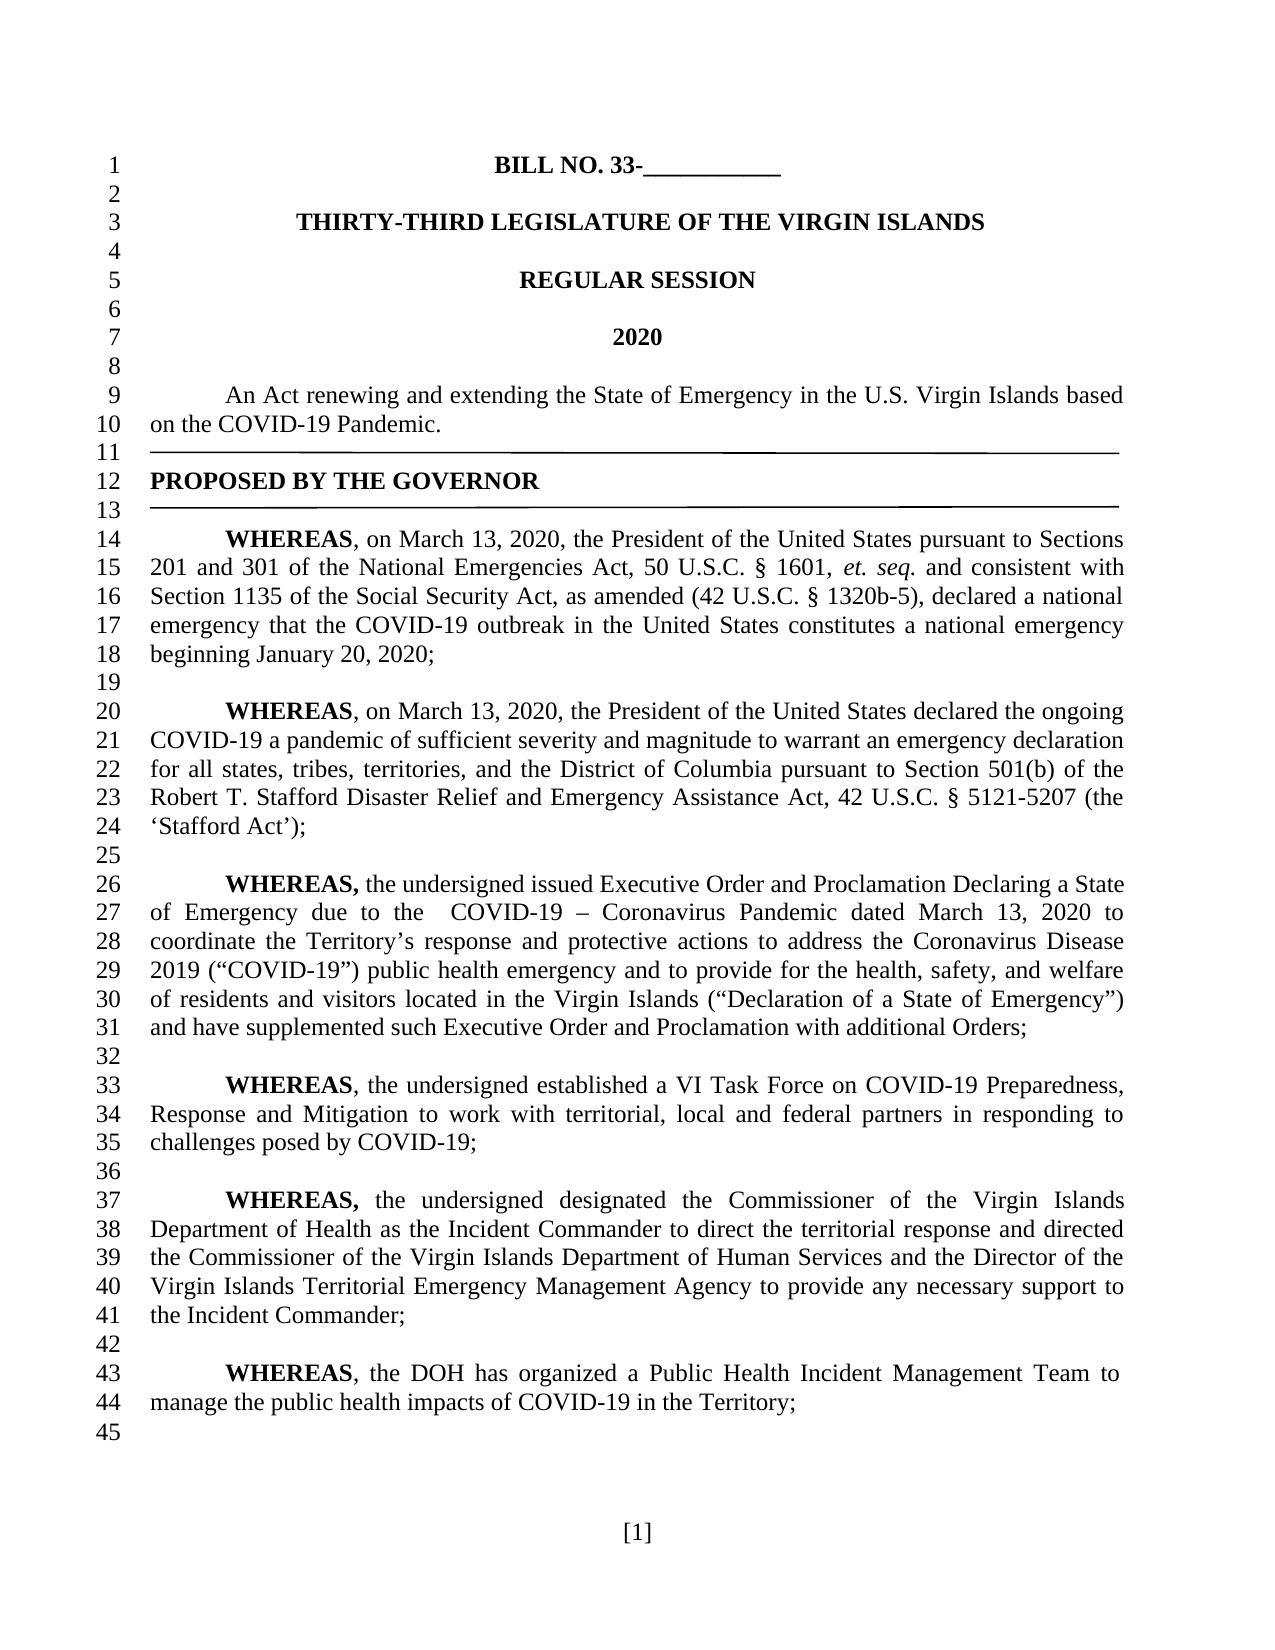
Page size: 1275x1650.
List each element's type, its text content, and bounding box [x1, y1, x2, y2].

text WHEREAS, the undersigned established a VI Task Force on COVID-19 Preparedness, Response and Mitigation to work with territorial, local and federal partners in responding to challenges posed by COVID-19; [150, 1070, 1125, 1156]
text WHEREAS, on March 13, 2020, the President of the United States pursuant to Sections 201 and 301 of the National Emergencies Act, 50 U.S.C. § 1601, et. seq. and consistent with Section 1135 of the Social Security Act, as amended (42 U.S.C. § 1320b-5), declared a national emergency that the COVID-19 outbreak in the United States constitutes a national emergency beginning January 20, 2020; [150, 524, 1125, 667]
text WHEREAS, the undersigned issued Executive Order and Proclamation Declaring a State of Emergency due to the COVID-19 – Coronavirus Pandemic dated March 13, 2020 to coordinate the Territory’s response and protective actions to address the Coronavirus Disease 2019 (“COVID-19”) public health emergency and to provide for the health, safety, and welfare of residents and visitors located in the Virgin Islands (“Declaration of a State of Emergency”) and have supplemented such Executive Order and Proclamation with additional Orders; [150, 869, 1125, 1041]
text PROPOSED BY THE GOVERNOR [150, 466, 1125, 495]
text WHEREAS, on March 13, 2020, the President of the United States declared the ongoing COVID-19 a pandemic of sufficient severity and magnitude to warrant an emergency declaration for all states, tribes, territories, and the District of Columbia pursuant to Section 501(b) of the Robert T. Stafford Disaster Relief and Emergency Assistance Act, 42 U.S.C. § 5121-5207 (the ‘Stafford Act’); [150, 696, 1125, 840]
text 2020 [150, 322, 1125, 351]
text An Act renewing and extending the State of Emergency in the U.S. Virgin Islands based on the COVID-19 Pandemic. [150, 380, 1125, 437]
text THIRTY-THIRD LEGISLATURE OF THE VIRGIN ISLANDS [150, 207, 1125, 236]
text WHEREAS, the DOH has organized a Public Health Incident Management Team to manage the public health impacts of COVID-19 in the Territory; [150, 1358, 1121, 1416]
text BILL NO. 33-___________ [150, 150, 1125, 179]
text REGULAR SESSION [150, 265, 1125, 294]
text WHEREAS, the undersigned designated the Commissioner of the Virgin Islands Department of Health as the Incident Commander to direct the territorial response and directed the Commissioner of the Virgin Islands Department of Human Services and the Director of the Virgin Islands Territorial Emergency Management Agency to provide any necessary support to the Incident Commander; [150, 1185, 1125, 1329]
